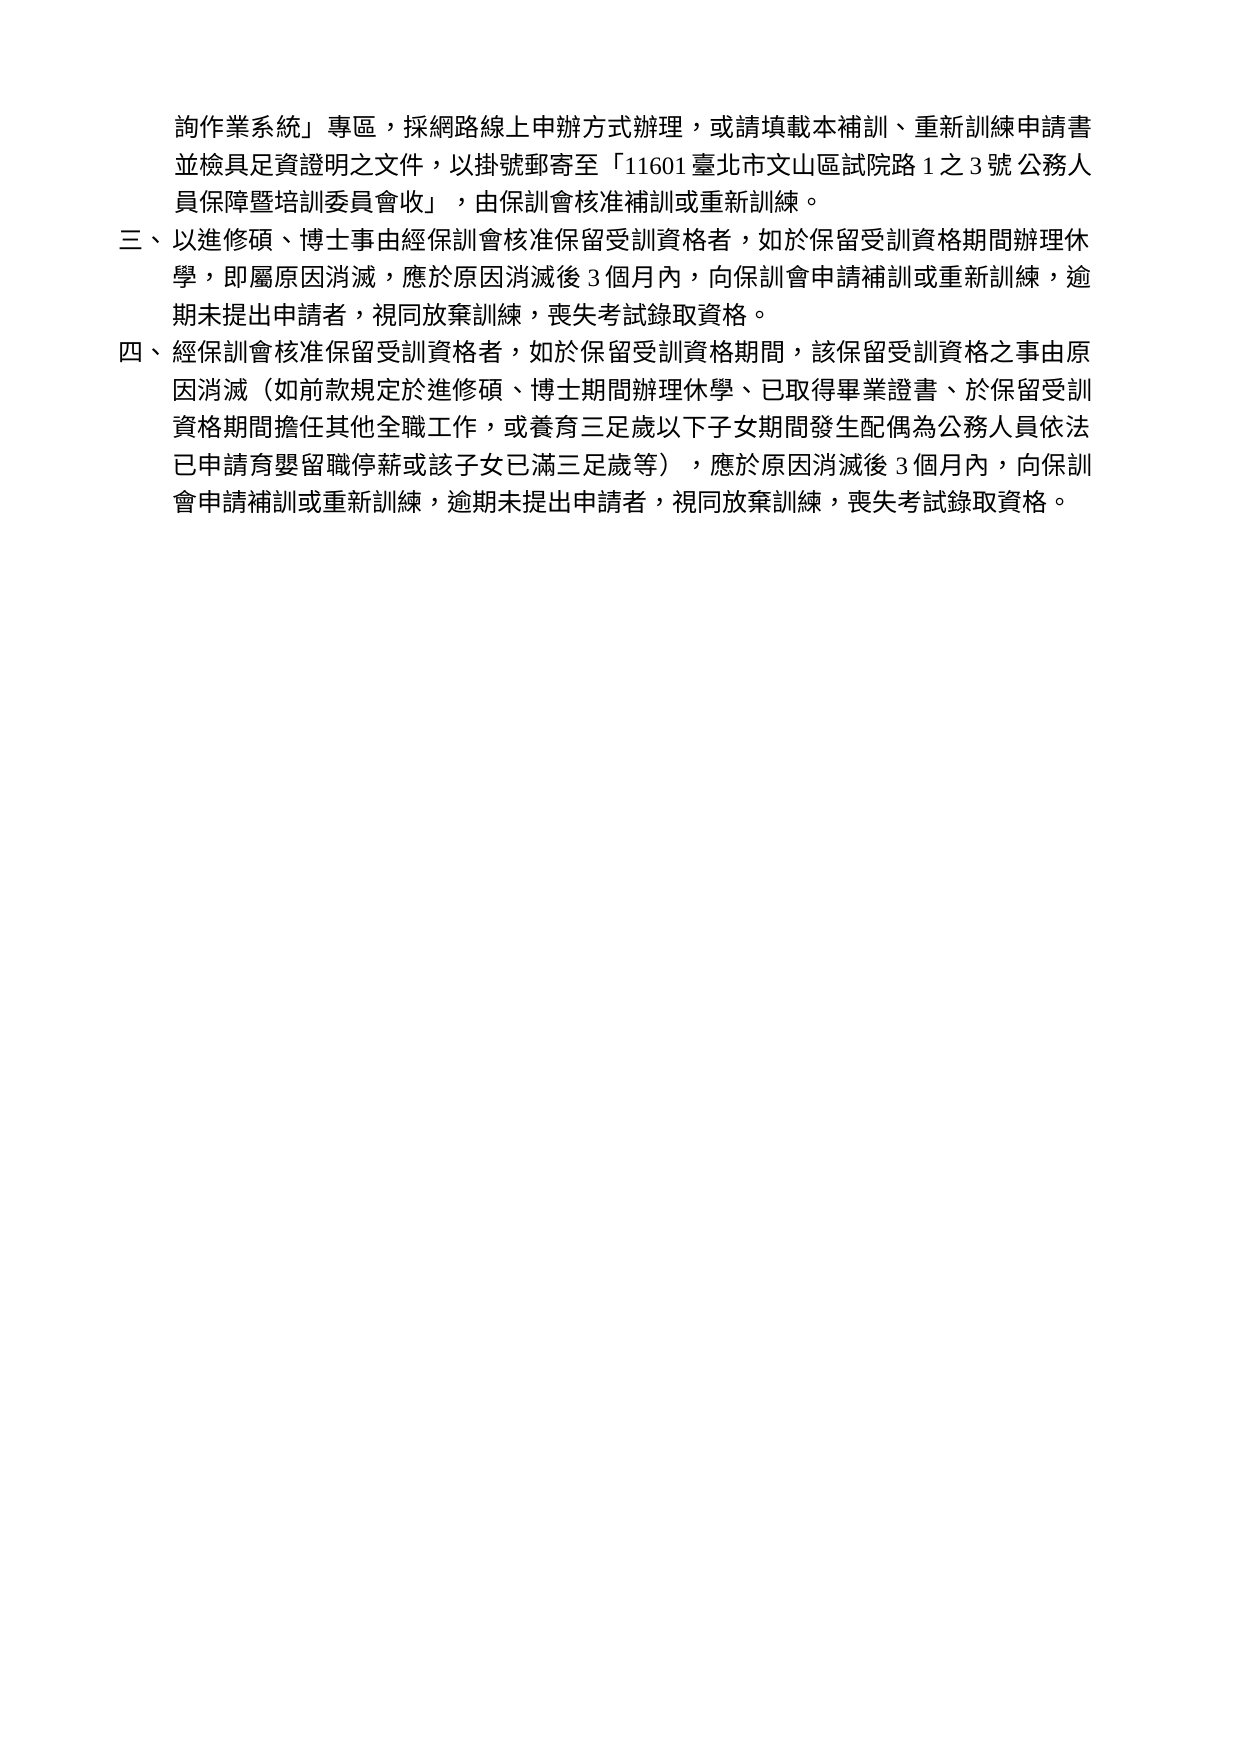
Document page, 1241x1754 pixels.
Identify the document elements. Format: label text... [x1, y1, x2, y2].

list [114, 107, 1092, 219]
list 經保訓會核准保留受訓資格者，如於保留受訓資格期間，該保留受訓資格之事由原因消滅（如前款規定於進修碩、博士期間辦理休學、已取得畢業證書、於保留受訓資格期間擔任其他全職工作，或養育三足歲以下子女期間發生配偶為公務人員依法已申請育嬰留職停薪或該子女已滿三足歲等），應於原因消滅後3個月內，向保訓會申請補訓或重新訓練，逾期未提出申請者，視同放棄訓練，喪失考試錄取資格。 [118, 332, 1092, 519]
list 以進修碩、博士事由經保訓會核准保留受訓資格者，如於保留受訓資格期間辦理休學，即屬原因消滅，應於原因消滅後3個月內，向保訓會申請補訓或重新訓練，逾期未提出申請者，視同放棄訓練，喪失考試錄取資格。 [118, 219, 1092, 332]
